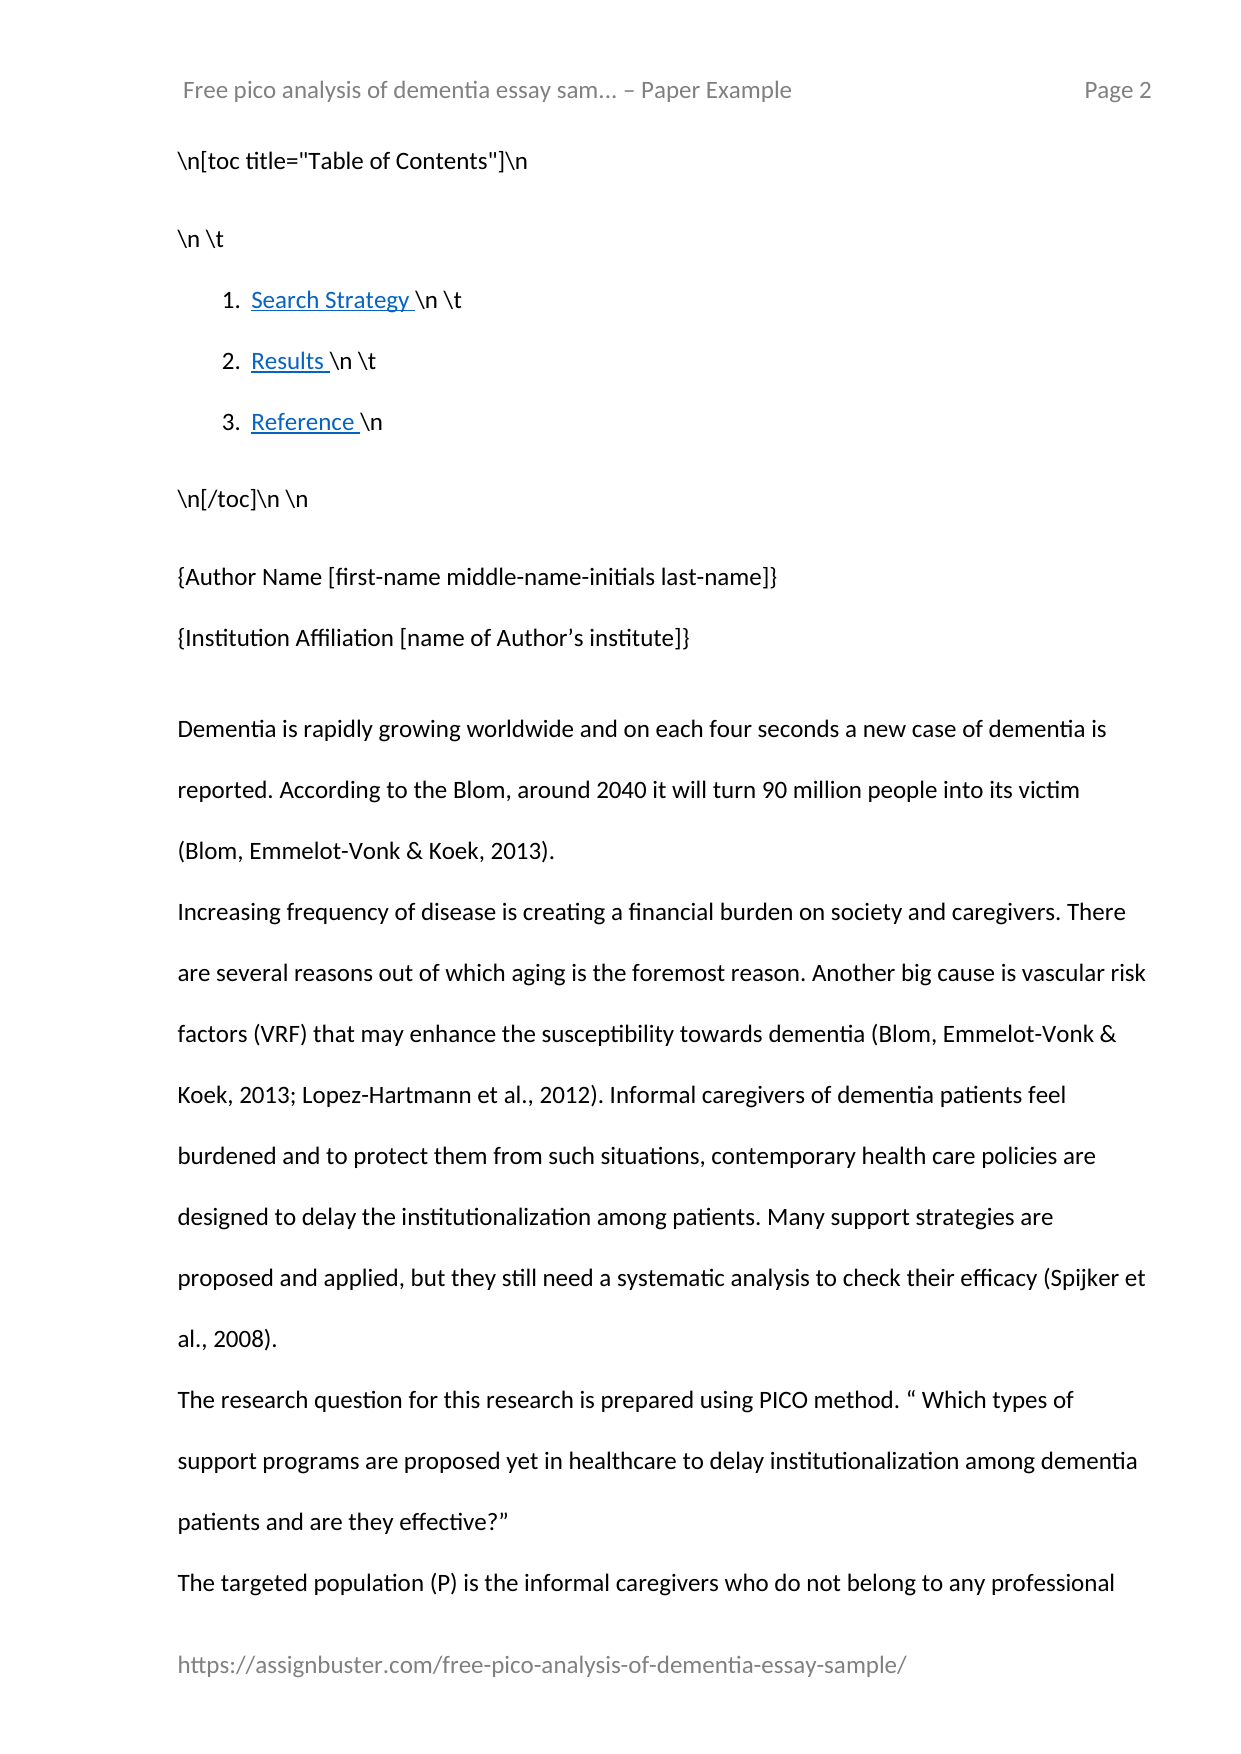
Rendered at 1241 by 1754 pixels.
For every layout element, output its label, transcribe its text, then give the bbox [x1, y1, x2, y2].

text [177, 713, 1152, 1598]
list \n \t [177, 223, 1152, 253]
list Search Strategy \n \t [222, 284, 1152, 314]
list Reference \n [222, 406, 1152, 436]
list Results \n \t [222, 345, 1152, 375]
text \n[toc title="Table of Contents"]\n [177, 145, 1152, 176]
text {Author Name [first-name middle-name-initials last-name]} {Institution Affiliation [name of Author’s institute]} [177, 561, 1152, 653]
text \n[/toc]\n \n [177, 483, 1152, 514]
